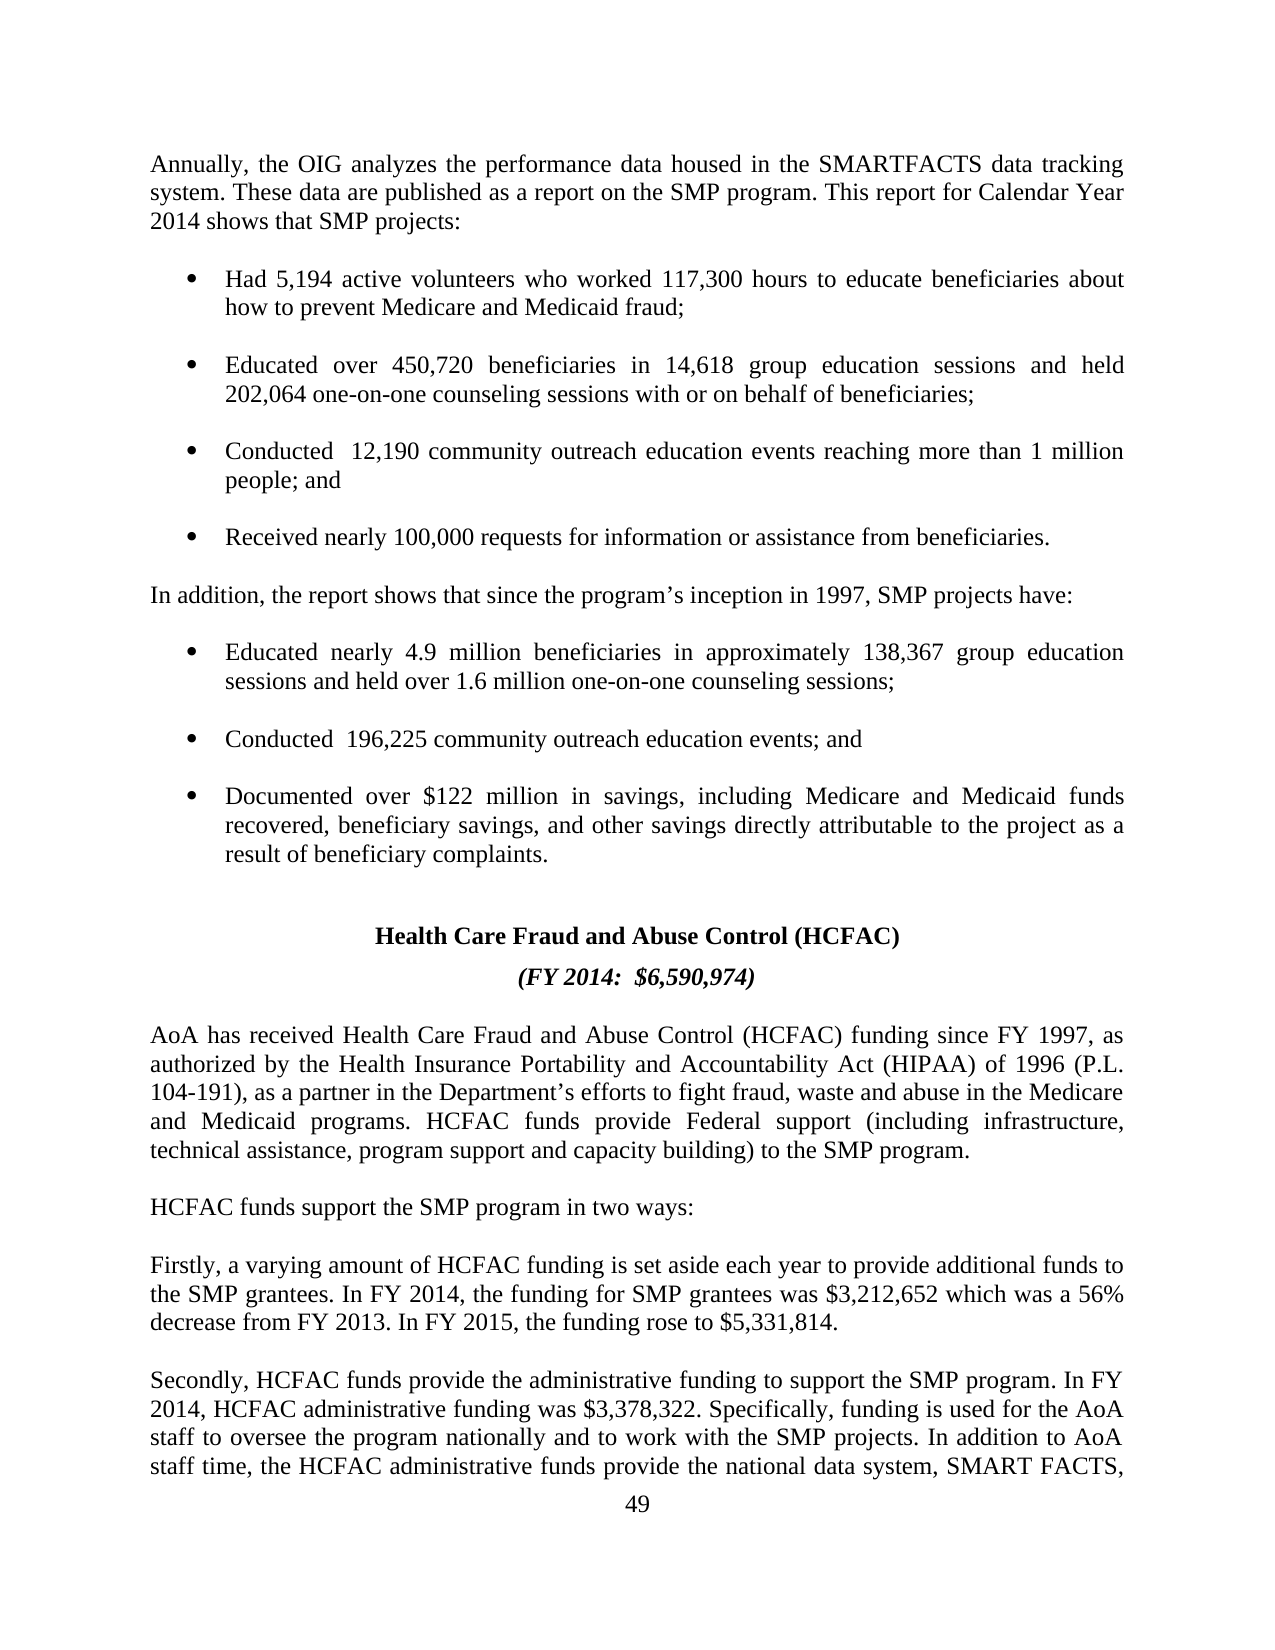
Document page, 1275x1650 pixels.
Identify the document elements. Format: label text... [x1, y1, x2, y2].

text In addition, the report shows that since the program’s inception in 1997, SMP projects have: [150, 580, 1125, 609]
text HCFAC funds support the SMP program in two ways: [150, 1192, 1125, 1221]
list Had 5,194 active volunteers who worked 117,300 hours to educate beneficiaries about how to prevent Medicare and Medicaid fraud; [187, 264, 1125, 321]
list Received nearly 100,000 requests for information or assistance from beneficiaries. [187, 522, 1125, 551]
text Firstly, a varying amount of HCFAC funding is set aside each year to provide additional funds to the SMP grantees. In FY 2014, the funding for SMP grantees was $3,212,652 which was a 56% decrease from FY 2013. In FY 2015, the funding rose to $5,331,814. [150, 1250, 1125, 1336]
list Documented over $122 million in savings, including Medicare and Medicaid funds recovered, beneficiary savings, and other savings directly attributable to the project as a result of beneficiary complaints. [187, 781, 1125, 867]
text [150, 1365, 1125, 1480]
subtitle Health Care Fraud and Abuse Control (HCFAC) [150, 921, 1125, 950]
text Annually, the OIG analyzes the performance data housed in the SMARTFACTS data tracking system. These data are published as a report on the SMP program. This report for Calendar Year 2014 shows that SMP projects: [150, 149, 1125, 235]
list Conducted 12,190 community outreach education events reaching more than 1 million people; and [187, 436, 1125, 494]
text AoA has received Health Care Fraud and Abuse Control (HCFAC) funding since FY 1997, as authorized by the Health Insurance Portability and Accountability Act (HIPAA) of 1996 (P.L. 104-191), as a partner in the Department’s efforts to fight fraud, waste and abuse in the Medicare and Medicaid programs. HCFAC funds provide Federal support (including infrastructure, technical assistance, program support and capacity building) to the SMP program. [150, 1020, 1125, 1164]
list Educated over 450,720 beneficiaries in 14,618 group education sessions and held 202,064 one-on-one counseling sessions with or on behalf of beneficiaries; [187, 350, 1125, 407]
text (FY 2014: $6,590,974) [150, 962, 1125, 991]
list Conducted 196,225 community outreach education events; and [187, 724, 1125, 752]
list Educated nearly 4.9 million beneficiaries in approximately 138,367 group education sessions and held over 1.6 million one-on-one counseling sessions; [187, 637, 1125, 695]
